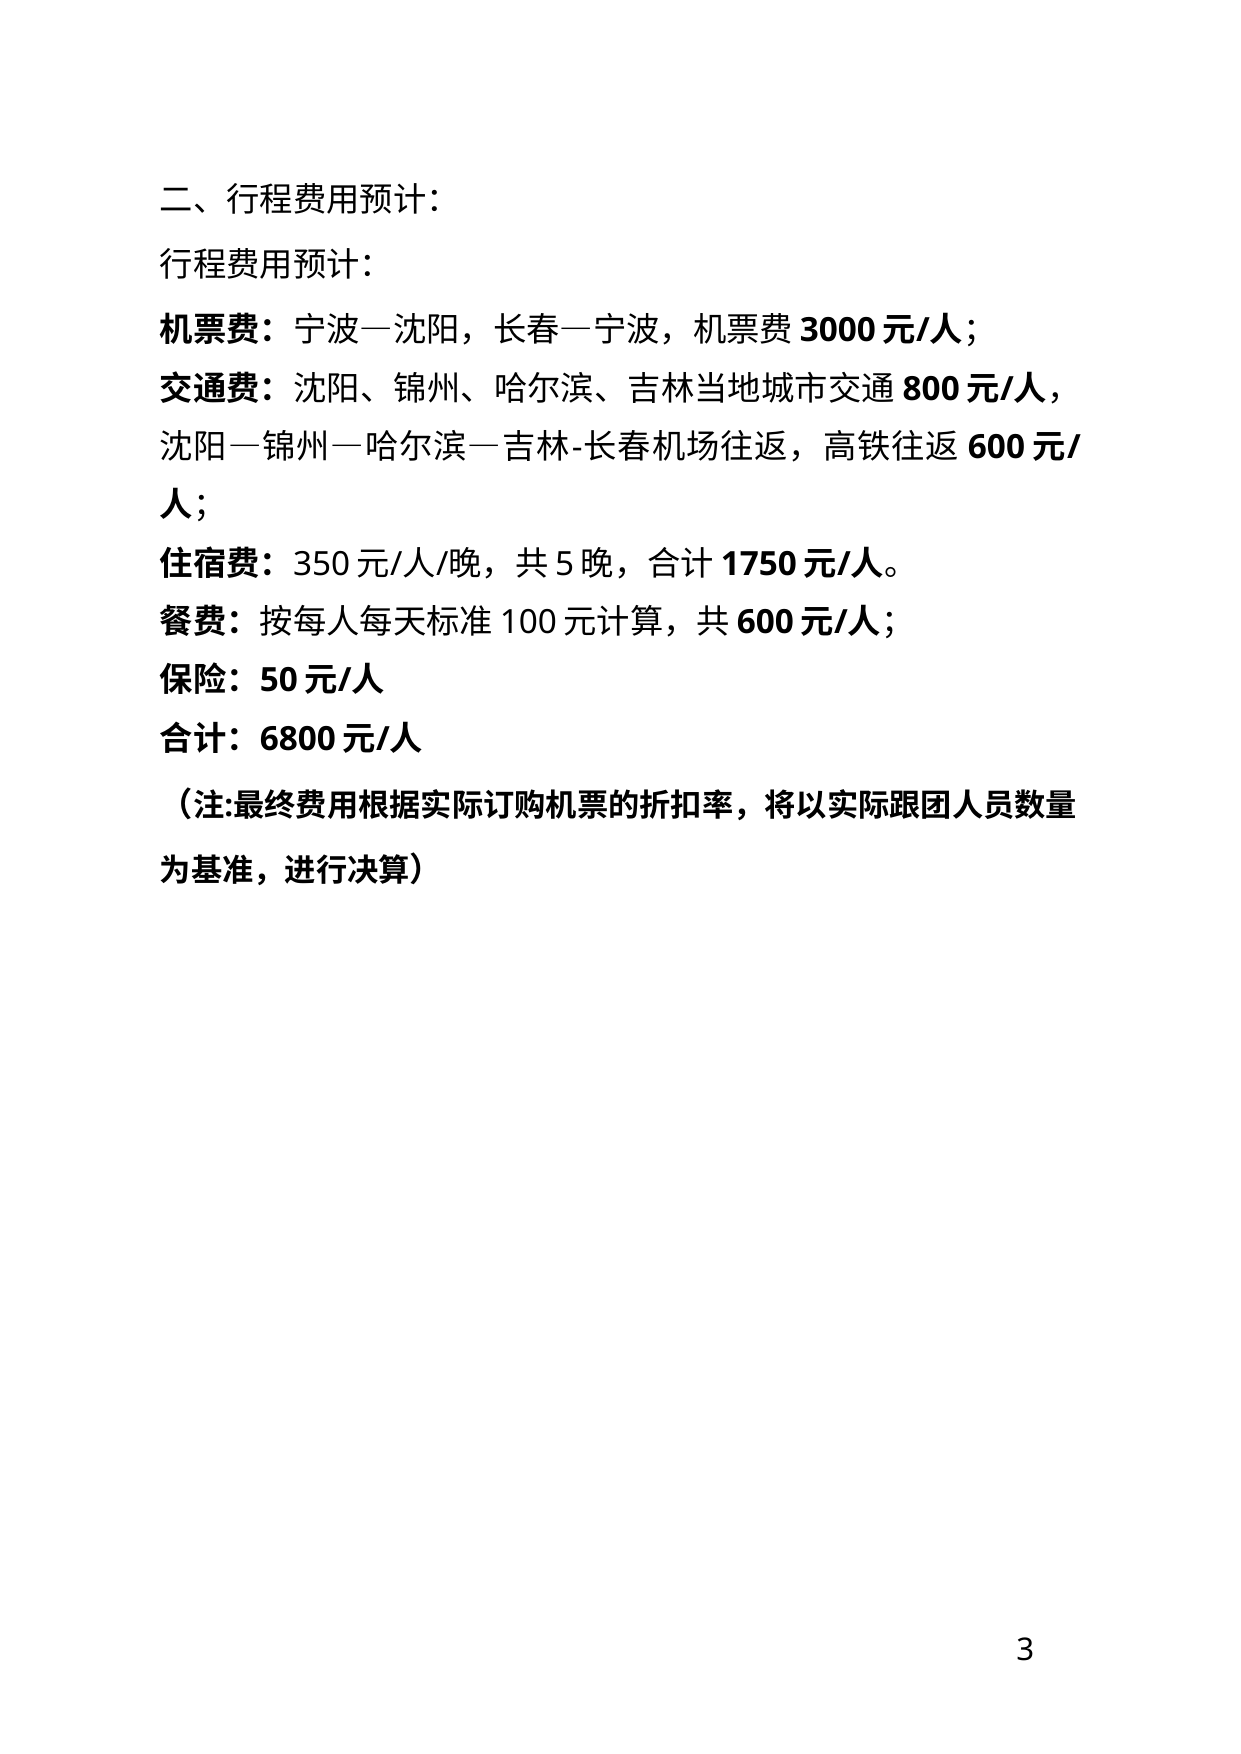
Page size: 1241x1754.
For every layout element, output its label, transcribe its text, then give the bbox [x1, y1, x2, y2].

text 住宿费：350元/人/晚，共5晚，合计1750元/人。 [159, 528, 1081, 587]
text 二、行程费用预计： [159, 164, 1081, 229]
text 餐费：按每人每天标准100元计算，共600元/人； [159, 587, 1081, 645]
text 保险：50元/人 [159, 645, 1081, 703]
text （注:最终费用根据实际订购机票的折扣率，将以实际跟团人员数量为基准，进行决算） [159, 769, 1081, 900]
text 机票费：宁波—沈阳，长春—宁波，机票费3000元/人； [159, 295, 1081, 353]
text 交通费：沈阳、锦州、哈尔滨、吉林当地城市交通800元/人，沈阳—锦州—哈尔滨—吉林-长春机场往返，高铁往返600元/人； [159, 353, 1081, 528]
text 合计：6800元/人 [159, 703, 1081, 769]
text 行程费用预计： [159, 229, 1081, 295]
